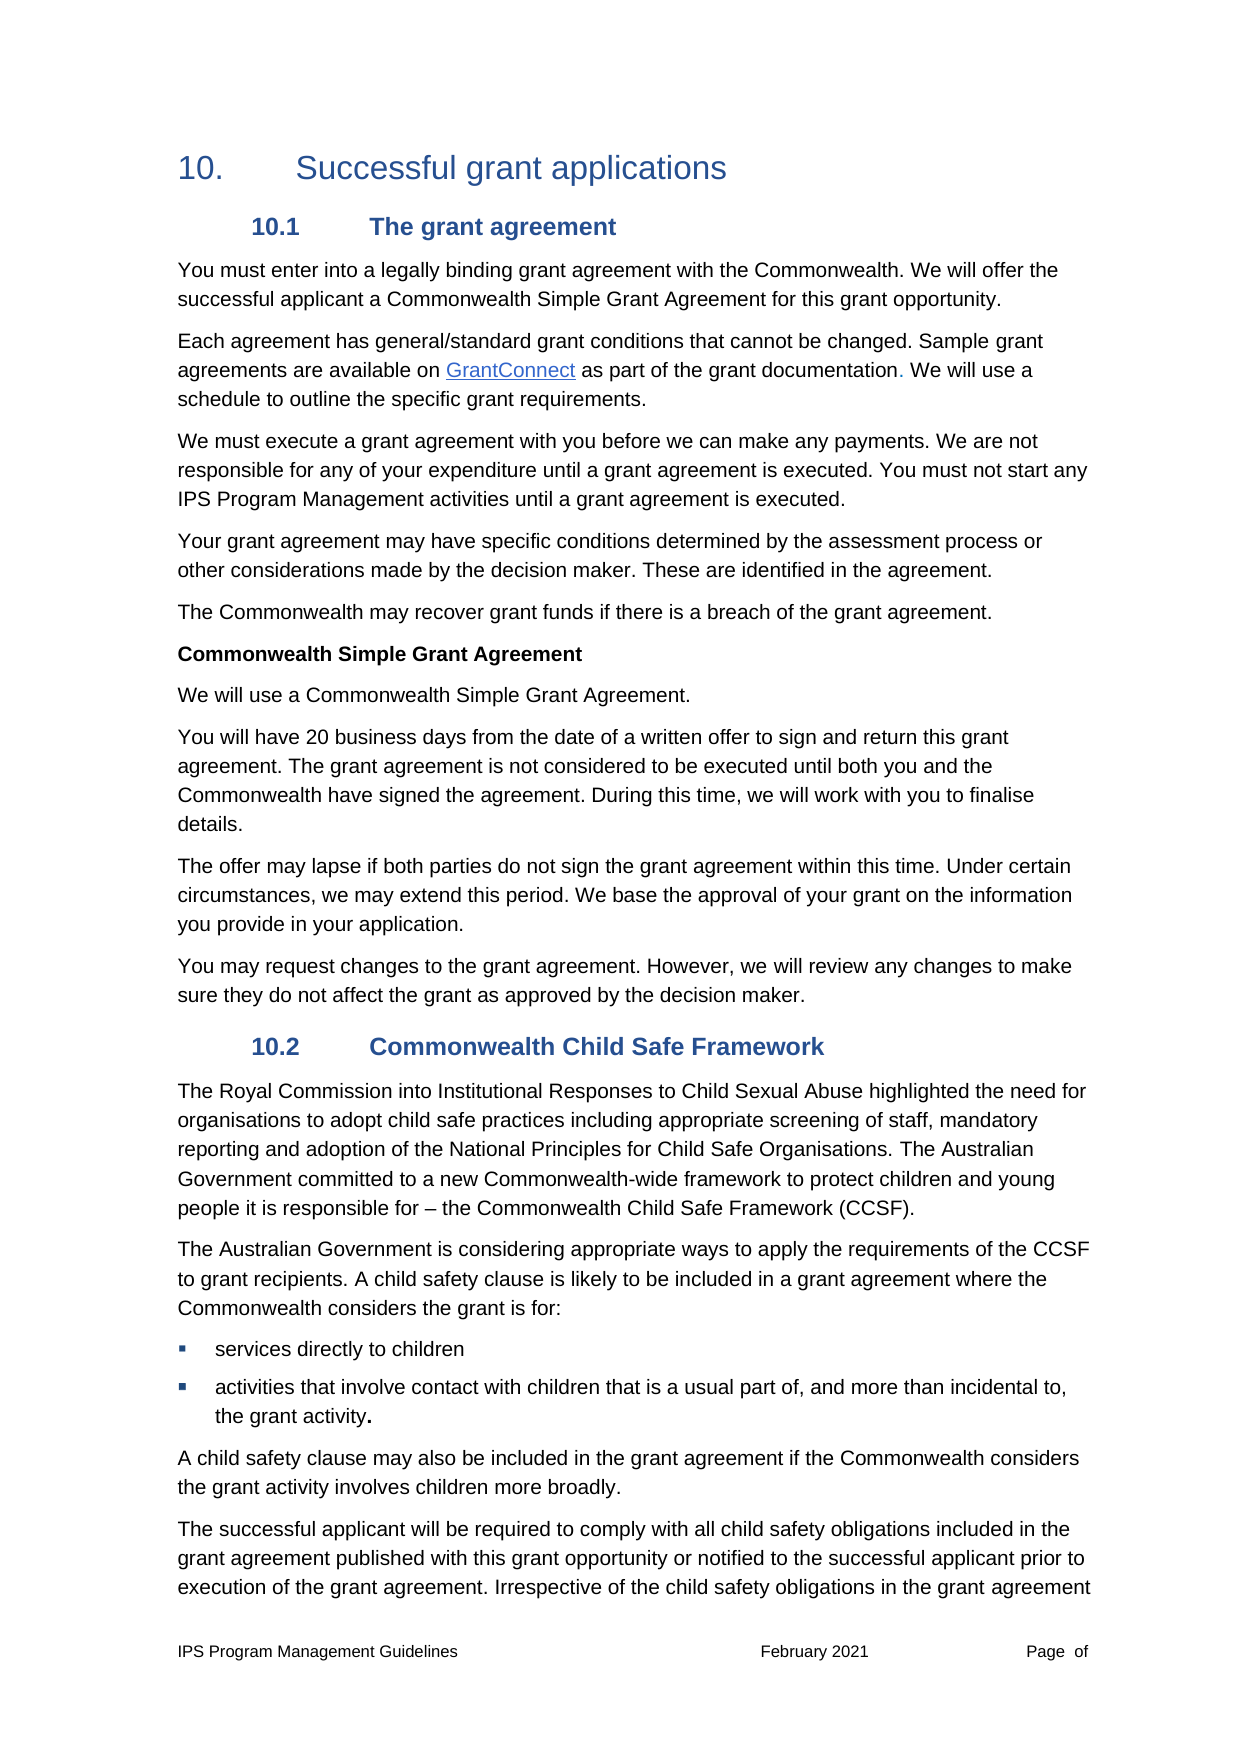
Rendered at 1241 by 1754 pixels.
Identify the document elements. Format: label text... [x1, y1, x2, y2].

text You must enter into a legally binding grant agreement with the Commonwealth. We will offer the successful applicant a Commonwealth Simple Grant Agreement for this grant opportunity. [177, 253, 1092, 311]
text The offer may lapse if both parties do not sign the grant agreement within this time. Under certain circumstances, we may extend this period. We base the approval of your grant on the information you provide in your application. [177, 849, 1092, 936]
text The Royal Commission into Institutional Responses to Child Sexual Abuse highlighted the need for organisations to adopt child safe practices including appropriate screening of staff, mandatory reporting and adoption of the National Principles for Child Safe Organisations. The Australian Government committed to a new Commonwealth-wide framework to protect children and young people it is responsible for – the Commonwealth Child Safe Framework (CCSF). [177, 1074, 1092, 1219]
text We will use a Commonwealth Simple Grant Agreement. [177, 678, 1092, 707]
list activities that involve contact with children that is a usual part of, and more than incidental to, the grant activity. [177, 1369, 1092, 1428]
text We must execute a grant agreement with you before we can make any payments. We are not responsible for any of your expenditure until a grant agreement is executed. You must not start any IPS Program Management activities until a grant agreement is executed. [177, 424, 1092, 511]
text Your grant agreement may have specific conditions determined by the assessment process or other considerations made by the decision maker. These are identified in the agreement. [177, 524, 1092, 582]
text Each agreement has general/standard grant conditions that cannot be changed. Sample grant agreements are available on GrantConnect as part of the grant documentation. We will use a schedule to outline the specific grant requirements. [177, 324, 1092, 411]
text The Australian Government is considering appropriate ways to apply the requirements of the CCSF to grant recipients. A child safety clause is likely to be included in a grant agreement where the Commonwealth considers the grant is for: [177, 1232, 1092, 1319]
text You may request changes to the grant agreement. However, we will review any changes to make sure they do not affect the grant as approved by the decision maker. [177, 949, 1092, 1007]
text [177, 1511, 1092, 1599]
text You will have 20 business days from the date of a written offer to sign and return this grant agreement. The grant agreement is not considered to be executed until both you and the Commonwealth have signed the agreement. During this time, we will work with you to finalise details. [177, 719, 1092, 836]
text Commonwealth Simple Grant Agreement [177, 636, 1092, 665]
subtitle Commonwealth Child Safe Framework [251, 1032, 1092, 1061]
subtitle The grant agreement [251, 211, 1092, 240]
text A child safety clause may also be included in the grant agreement if the Commonwealth considers the grant activity involves children more broadly. [177, 1440, 1092, 1499]
text The Commonwealth may recover grant funds if there is a breach of the grant agreement. [177, 594, 1092, 624]
subtitle Successful grant applications [177, 148, 1092, 186]
list services directly to children [177, 1332, 1092, 1361]
